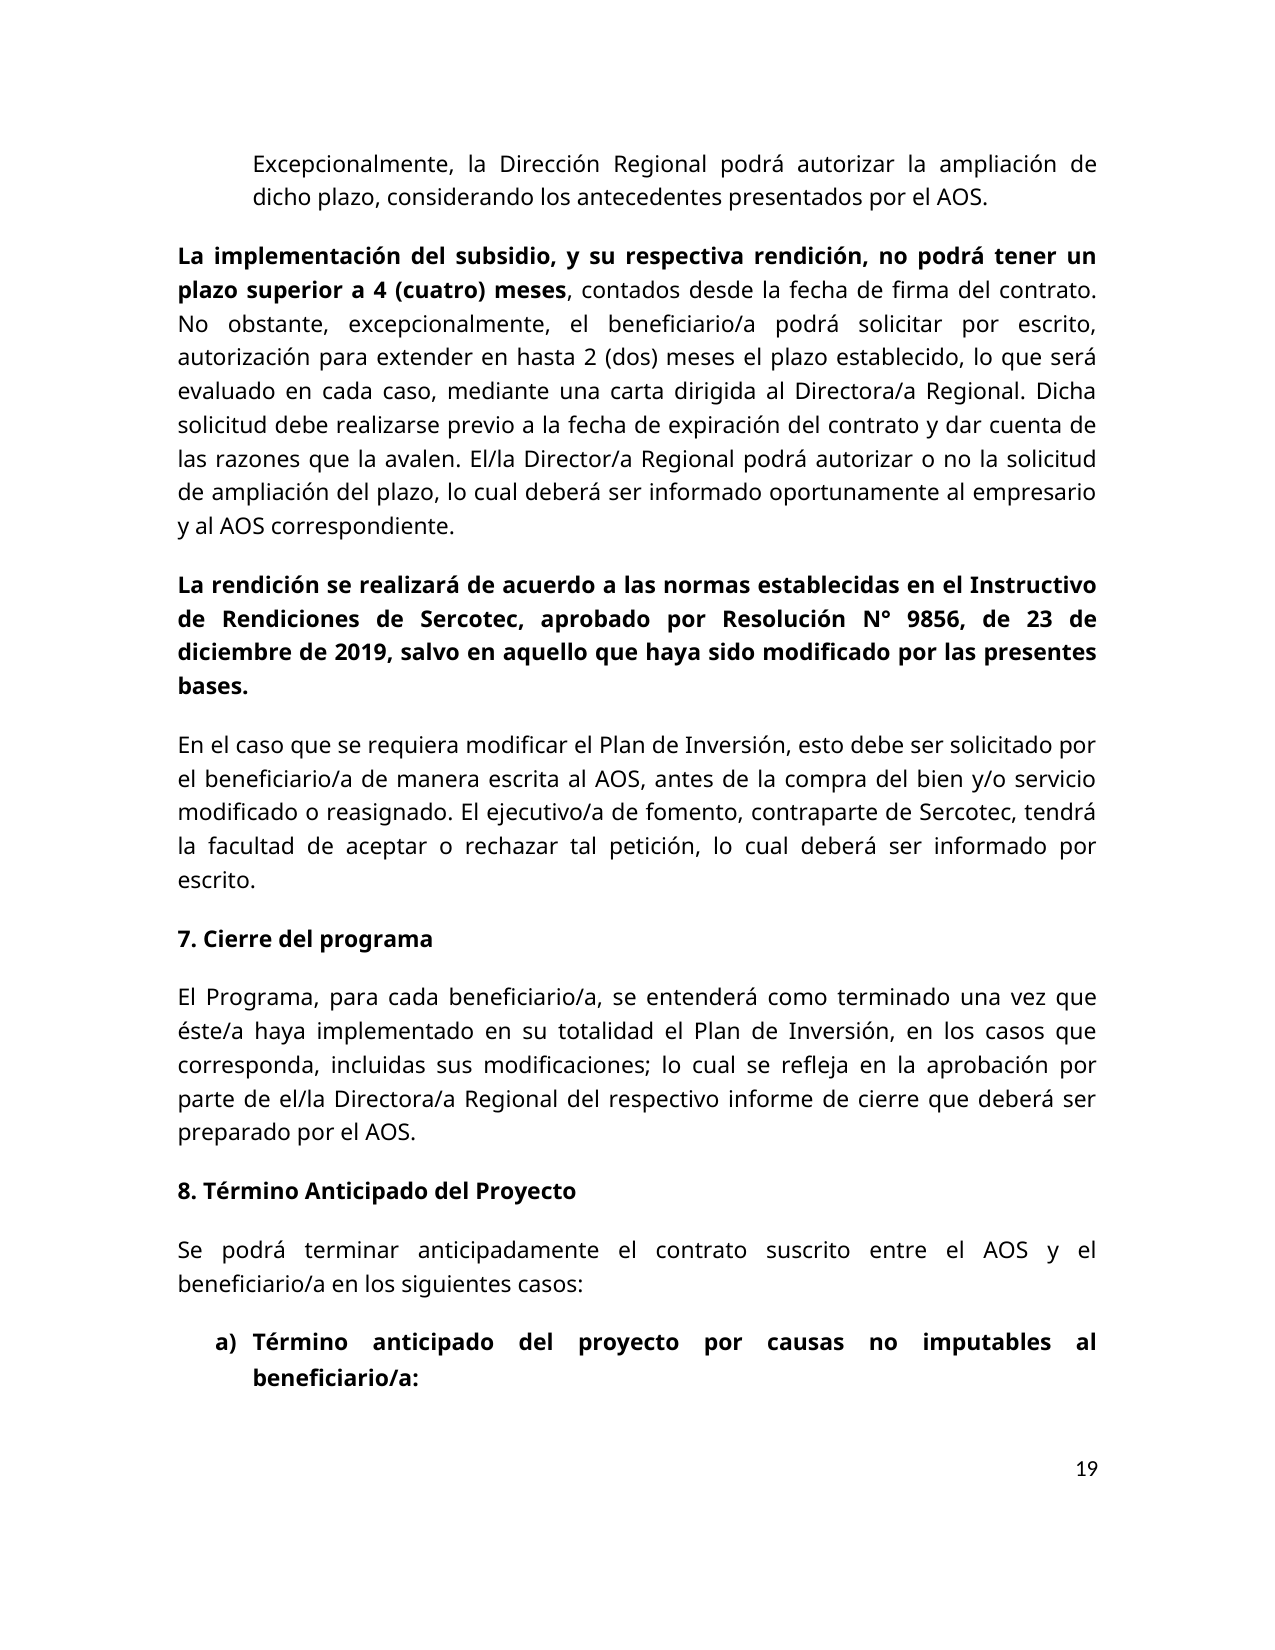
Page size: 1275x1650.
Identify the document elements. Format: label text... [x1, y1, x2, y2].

text 8. Término Anticipado del Proyecto [177, 1175, 1098, 1206]
text La implementación del subsidio, y su respectiva rendición, no podrá tener un plazo superior a 4 (cuatro) meses, contados desde la fecha de firma del contrato. No obstante, excepcionalmente, el beneficiario/a podrá solicitar por escrito, autorización para extender en hasta 2 (dos) meses el plazo establecido, lo que será evaluado en cada caso, mediante una carta dirigida al Directora/a Regional. Dicha solicitud debe realizarse previo a la fecha de expiración del contrato y dar cuenta de las razones que la avalen. El/la Director/a Regional podrá autorizar o no la solicitud de ampliación del plazo, lo cual deberá ser informado oportunamente al empresario y al AOS correspondiente. [177, 240, 1098, 541]
text Se podrá terminar anticipadamente el contrato suscrito entre el AOS y el beneficiario/a en los siguientes casos: [177, 1234, 1098, 1299]
text 7. Cierre del programa [177, 923, 1098, 954]
text Excepcionalmente, la Dirección Regional podrá autorizar la ampliación de dicho plazo, considerando los antecedentes presentados por el AOS. [252, 148, 1098, 213]
text El Programa, para cada beneficiario/a, se entenderá como terminado una vez que éste/a haya implementado en su totalidad el Plan de Inversión, en los casos que corresponda, incluidas sus modificaciones; lo cual se refleja en la aprobación por parte de el/la Directora/a Regional del respectivo informe de cierre que deberá ser preparado por el AOS. [177, 981, 1098, 1148]
text La rendición se realizará de acuerdo a las normas establecidas en el Instructivo de Rendiciones de Sercotec, aprobado por Resolución N° 9856, de 23 de diciembre de 2019, salvo en aquello que haya sido modificado por las presentes bases. [177, 569, 1098, 701]
list Término anticipado del proyecto por causas no imputables al beneficiario/a: [215, 1326, 1098, 1393]
text En el caso que se requiera modificar el Plan de Inversión, esto debe ser solicitado por el beneficiario/a de manera escrita al AOS, antes de la compra del bien y/o servicio modificado o reasignado. El ejecutivo/a de fomento, contraparte de Sercotec, tendrá la facultad de aceptar o rechazar tal petición, lo cual deberá ser informado por escrito. [177, 729, 1098, 895]
